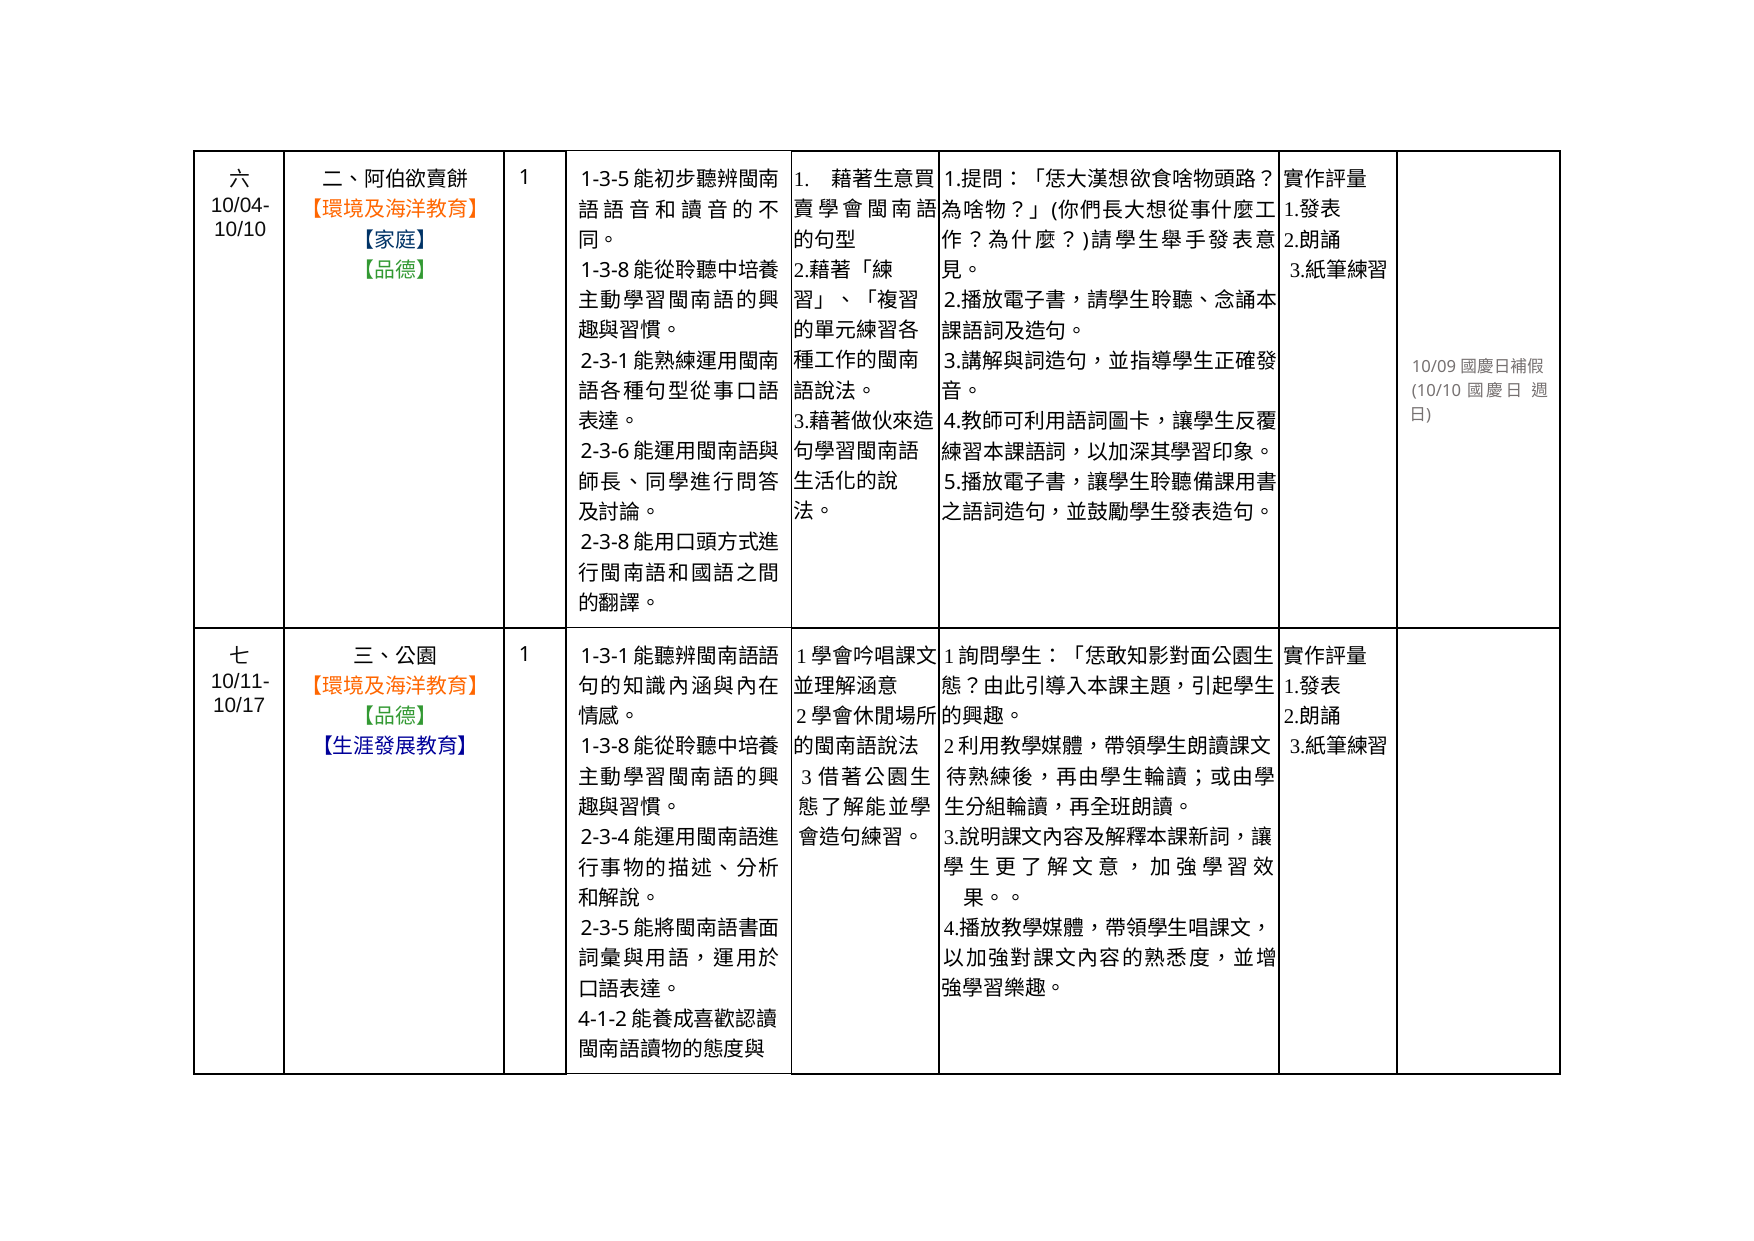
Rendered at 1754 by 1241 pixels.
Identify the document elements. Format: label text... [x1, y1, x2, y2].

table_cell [567, 628, 791, 1073]
table_cell 1-3-5能初步聽辨閩南語語音和讀音的不同。 1-3-8能從聆聽中培養主動學習閩南語的興趣與習慣。 2-3-1能熟練運用閩南語各種句型從事口語表達。 2-3-6能運用閩南語與師長、同學進行問答及討論。 2-3-8能用口頭方式進行閩南語和國語之間的翻譯。 [567, 151, 791, 627]
table_cell [1398, 629, 1559, 1073]
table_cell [285, 629, 503, 1073]
table_cell 1 [505, 629, 565, 1073]
table_cell 實作評量 1.發表 2.朗誦 3.紙筆練習 [1280, 152, 1396, 627]
table_cell 七 10/11-10/17 [195, 629, 283, 1073]
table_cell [792, 629, 938, 1073]
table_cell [1280, 629, 1396, 1073]
table_cell 1 [505, 152, 565, 627]
table_cell 1.提問：「恁大漢想欲食啥物頭路？為啥物？」(你們長大想從事什麼工作？為什麼？)請學生舉手發表意見。 2.播放電子書，請學生聆聽、念誦本課語詞及造句。 3.講解與詞造句，並指導學生正確發音。 4.教師可利用語詞圖卡，讓學生反覆練習本課語詞，以加深其學習印象。 5.播放電子書，讓學生聆聽備課用書之語詞造句，並鼓勵學生發表造句。 [940, 152, 1278, 627]
table_cell 藉著生意買 賣學會閩南語的句型 2.藉著「練 習」、「複習 的單元練習各 種工作的閩南 語說法。 3.藉著做伙來造 句學習閩南語 生活化的說 法。 [792, 152, 938, 627]
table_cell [285, 152, 503, 627]
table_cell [940, 629, 1278, 1073]
table_cell 六 10/04- 10/10 [195, 152, 283, 627]
table_cell [1398, 152, 1559, 627]
